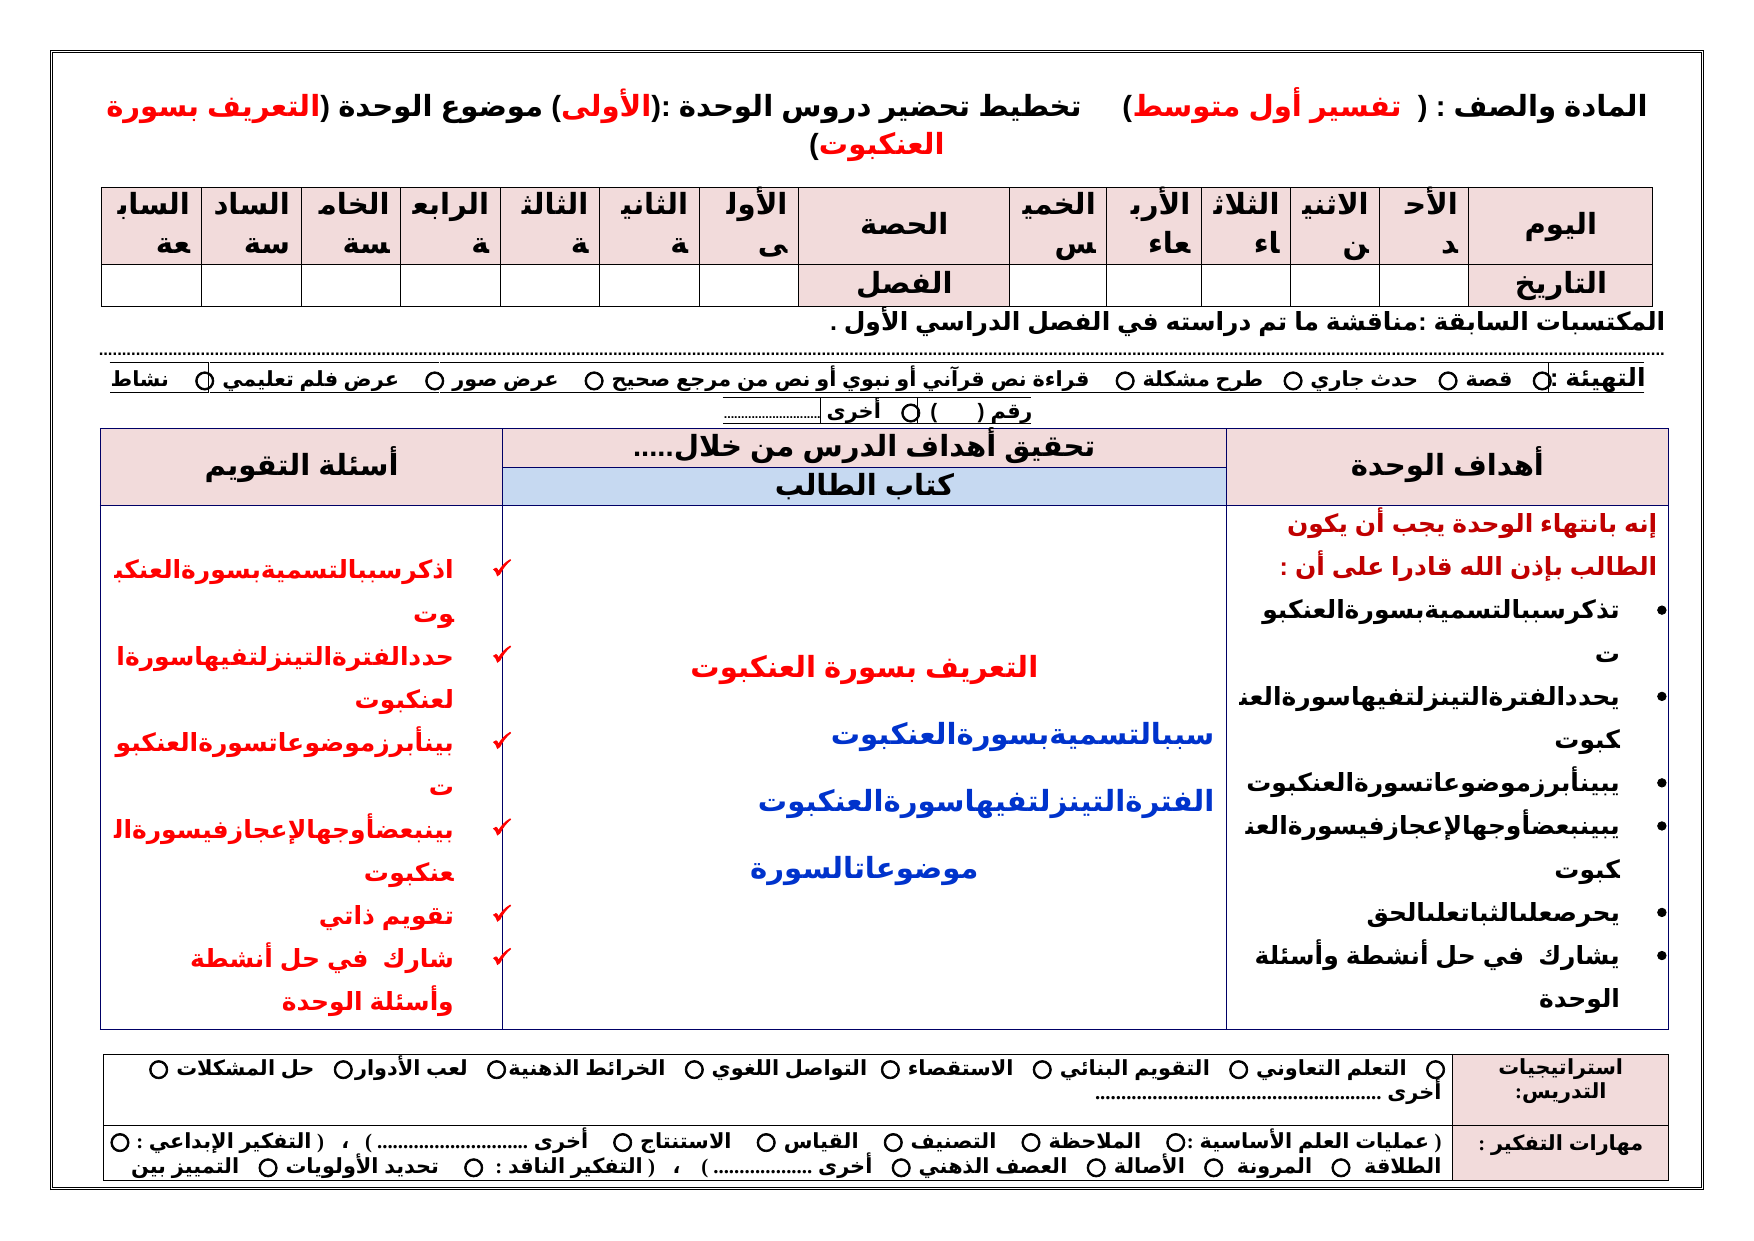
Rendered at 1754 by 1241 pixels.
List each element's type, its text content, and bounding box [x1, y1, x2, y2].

table_cell مهارات التفكير : [1453, 1126, 1668, 1180]
table_cell [700, 265, 798, 306]
table_header الرابعة [401, 188, 500, 264]
table_cell اذكرسببالتسميةبسورةالعنكبوت حددالفترةالتينزلتفيهاسورةالعنكبوت بينأبرزموضوعاتسورةالعنكبوت بينبعضأوجهالإعجازفيسورةالعنكبوت تقويم ذاتي شارك في حل أنشطة وأسئلة الوحدة [101, 506, 502, 1029]
table_cell [1291, 265, 1379, 306]
table_header الخامسة [302, 188, 400, 264]
table_header الأولى [700, 188, 798, 264]
table_header اليوم [1469, 188, 1652, 264]
table_header الثلاثاء [1202, 188, 1290, 264]
table_header تحقيق أهداف الدرس من خلال..... [503, 429, 1226, 467]
table_cell [501, 265, 599, 306]
table_cell التاريخ [1469, 265, 1652, 306]
table_header الاثنين [1291, 188, 1379, 264]
text التهيئة :⃝ قصة ⃝ حدث جاري ⃝ طرح مشكلة ⃝ قراءة نص قرآني أو نبوي أو نص من مرجع صحيح ⃝ عرض صور ⃝ عرض فلم تعليمي ⃝ نشاط رقم ( ) ⃝ أخرى ............................ [89, 362, 1665, 424]
text .................................................................................................................................................................................................................................................................................................................................................. [89, 340, 1665, 359]
table_cell [102, 265, 201, 306]
table_cell [302, 265, 400, 306]
table_cell التعريف بسورة العنكبوت سببالتسميةبسورةالعنكبوت الفترةالتينزلتفيهاسورةالعنكبوت موضوعاتالسورة [503, 506, 1226, 1029]
table_header السابعة [102, 188, 201, 264]
table_cell [1010, 265, 1106, 306]
table_header الثالثة [501, 188, 599, 264]
text المكتسبات السابقة :مناقشة ما تم دراسته في الفصل الدراسي الأول . [89, 307, 1665, 336]
table_header ⃝ التعلم التعاوني ⃝ التقويم البنائي ⃝ الاستقصاء ⃝ التواصل اللغوي ⃝ الخرائط الذهنية ⃝ لعب الأدوار ⃝ حل المشكلات ⃝ أخرى ....................................................... [104, 1055, 1452, 1125]
table_cell [1380, 265, 1468, 306]
table_cell [401, 265, 500, 306]
table_cell [1202, 265, 1290, 306]
table_header استراتيجيات التدريس: [1453, 1055, 1668, 1125]
table_cell إنه بانتهاء الوحدة يجب أن يكون الطالب بإذن الله قادرا على أن : تذكرسببالتسميةبسورةالعنكبوت يحددالفترةالتينزلتفيهاسورةالعنكبوت يبينأبرزموضوعاتسورةالعنكبوت يبينبعضأوجهالإعجازفيسورةالعنكبوت يحرصعلىالثباتعلىالحق يشارك في حل أنشطة وأسئلة الوحدة [1227, 506, 1668, 1029]
table_cell [202, 265, 301, 306]
table_header الثانية [600, 188, 699, 264]
table_header أسئلة التقويم [101, 429, 502, 505]
table_header أهداف الوحدة [1227, 429, 1668, 505]
table_header الأربعاء [1107, 188, 1201, 264]
table_header الخميس [1010, 188, 1106, 264]
table_cell الفصل [799, 265, 1009, 306]
table_cell [600, 265, 699, 306]
table_header السادسة [202, 188, 301, 264]
text المادة والصف : ( تفسير أول متوسط) تخطيط تحضير دروس الوحدة :(الأولى) موضوع الوحدة (التعريف بسورة العنكبوت) [89, 89, 1665, 161]
table_header الأحد [1380, 188, 1468, 264]
table_cell كتاب الطالب [503, 468, 1226, 505]
table_header الحصة [799, 188, 1009, 264]
table_cell [1107, 265, 1201, 306]
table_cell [104, 1126, 1452, 1180]
